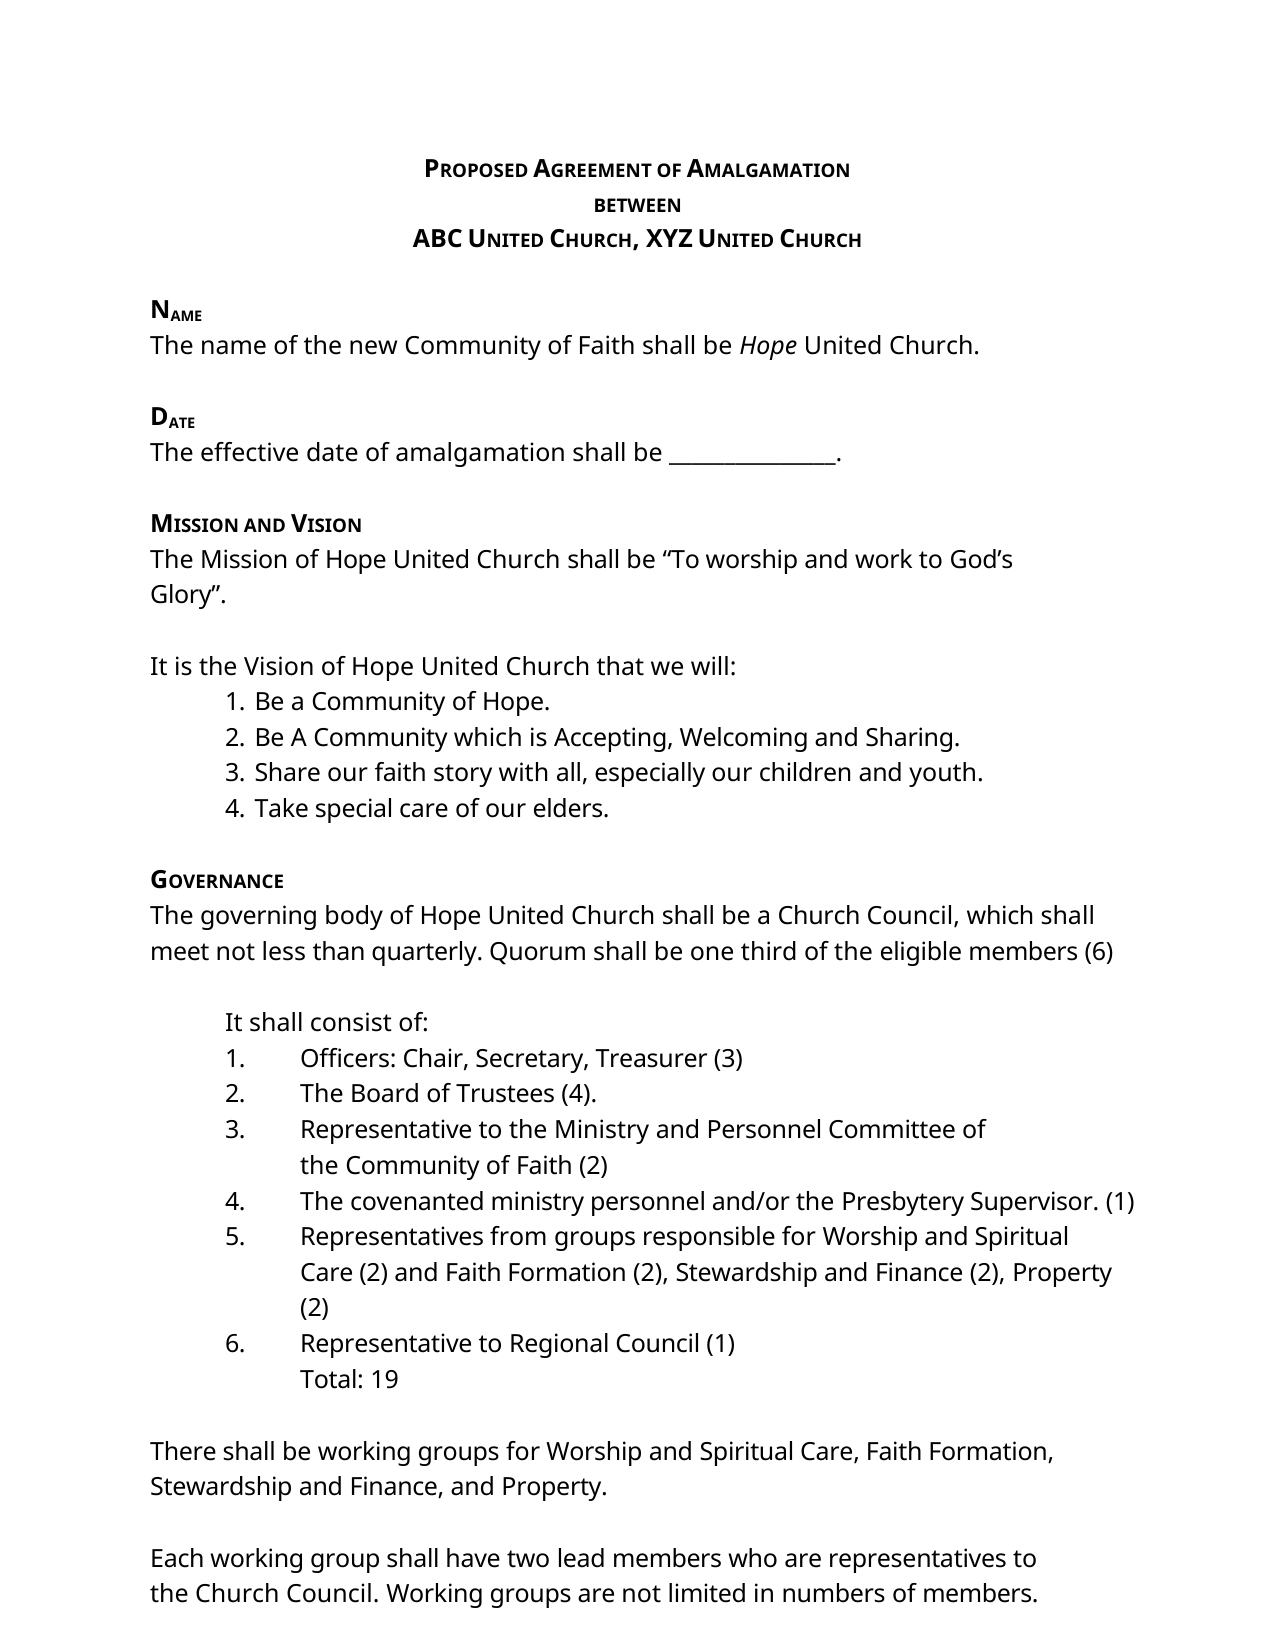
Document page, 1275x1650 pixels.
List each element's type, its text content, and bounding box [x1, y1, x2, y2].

list Share our faith story with all, especially our children and youth. [225, 755, 1137, 789]
list Officers: Chair, Secretary, Treasurer (3) [225, 1041, 1137, 1074]
subtitle DATE [150, 399, 1137, 433]
text ABC UNITED CHURCH, XYZ UNITED CHURCH [301, 220, 973, 254]
text It is the Vision of Hope United Church that we will: [150, 648, 1137, 683]
text The governing body of Hope United Church shall be a Church Council, which shall meet not less than quarterly. Quorum shall be one third of the eligible members (6) [150, 898, 1137, 967]
text GOVERNANCE [150, 862, 1137, 896]
list The covenanted ministry personnel and/or the Presbytery Supervisor. (1) [225, 1183, 1137, 1217]
text MISSION AND VISION [150, 506, 1137, 540]
list Be A Community which is Accepting, Welcoming and Sharing. [225, 719, 1137, 754]
text The name of the new Community of Faith shall be Hope United Church. [150, 327, 1137, 361]
text The Mission of Hope United Church shall be “To worship and work to God’s Glory”. [150, 541, 1074, 611]
list Be a Community of Hope. [225, 684, 1137, 718]
text The effective date of amalgamation shall be _______________. [150, 434, 1137, 468]
text There shall be working groups for Worship and Spiritual Care, Faith Formation, Stewardship and Finance, and Property. [150, 1433, 1137, 1503]
subtitle NAME [150, 292, 1137, 326]
list Representative to Regional Council (1) [225, 1326, 847, 1360]
list Representative to the Ministry and Personnel Committee of the Community of Faith (2) [225, 1112, 998, 1181]
list Representatives from groups responsible for Worship and Spiritual Care (2) and Faith Formation (2), Stewardship and Finance (2), Property (2) [225, 1219, 1123, 1324]
text It shall consist of: [225, 1005, 1137, 1039]
list Total: 19 [300, 1362, 847, 1396]
list The Board of Trustees (4). [225, 1076, 1137, 1110]
text PROPOSED AGREEMENT OF AMALGAMATION [301, 151, 973, 184]
text BETWEEN [301, 192, 973, 217]
text Each working group shall have two lead members who are representatives to the Church Council. Working groups are not limited in numbers of members. [150, 1540, 1074, 1610]
list Take special care of our elders. [225, 791, 1137, 825]
